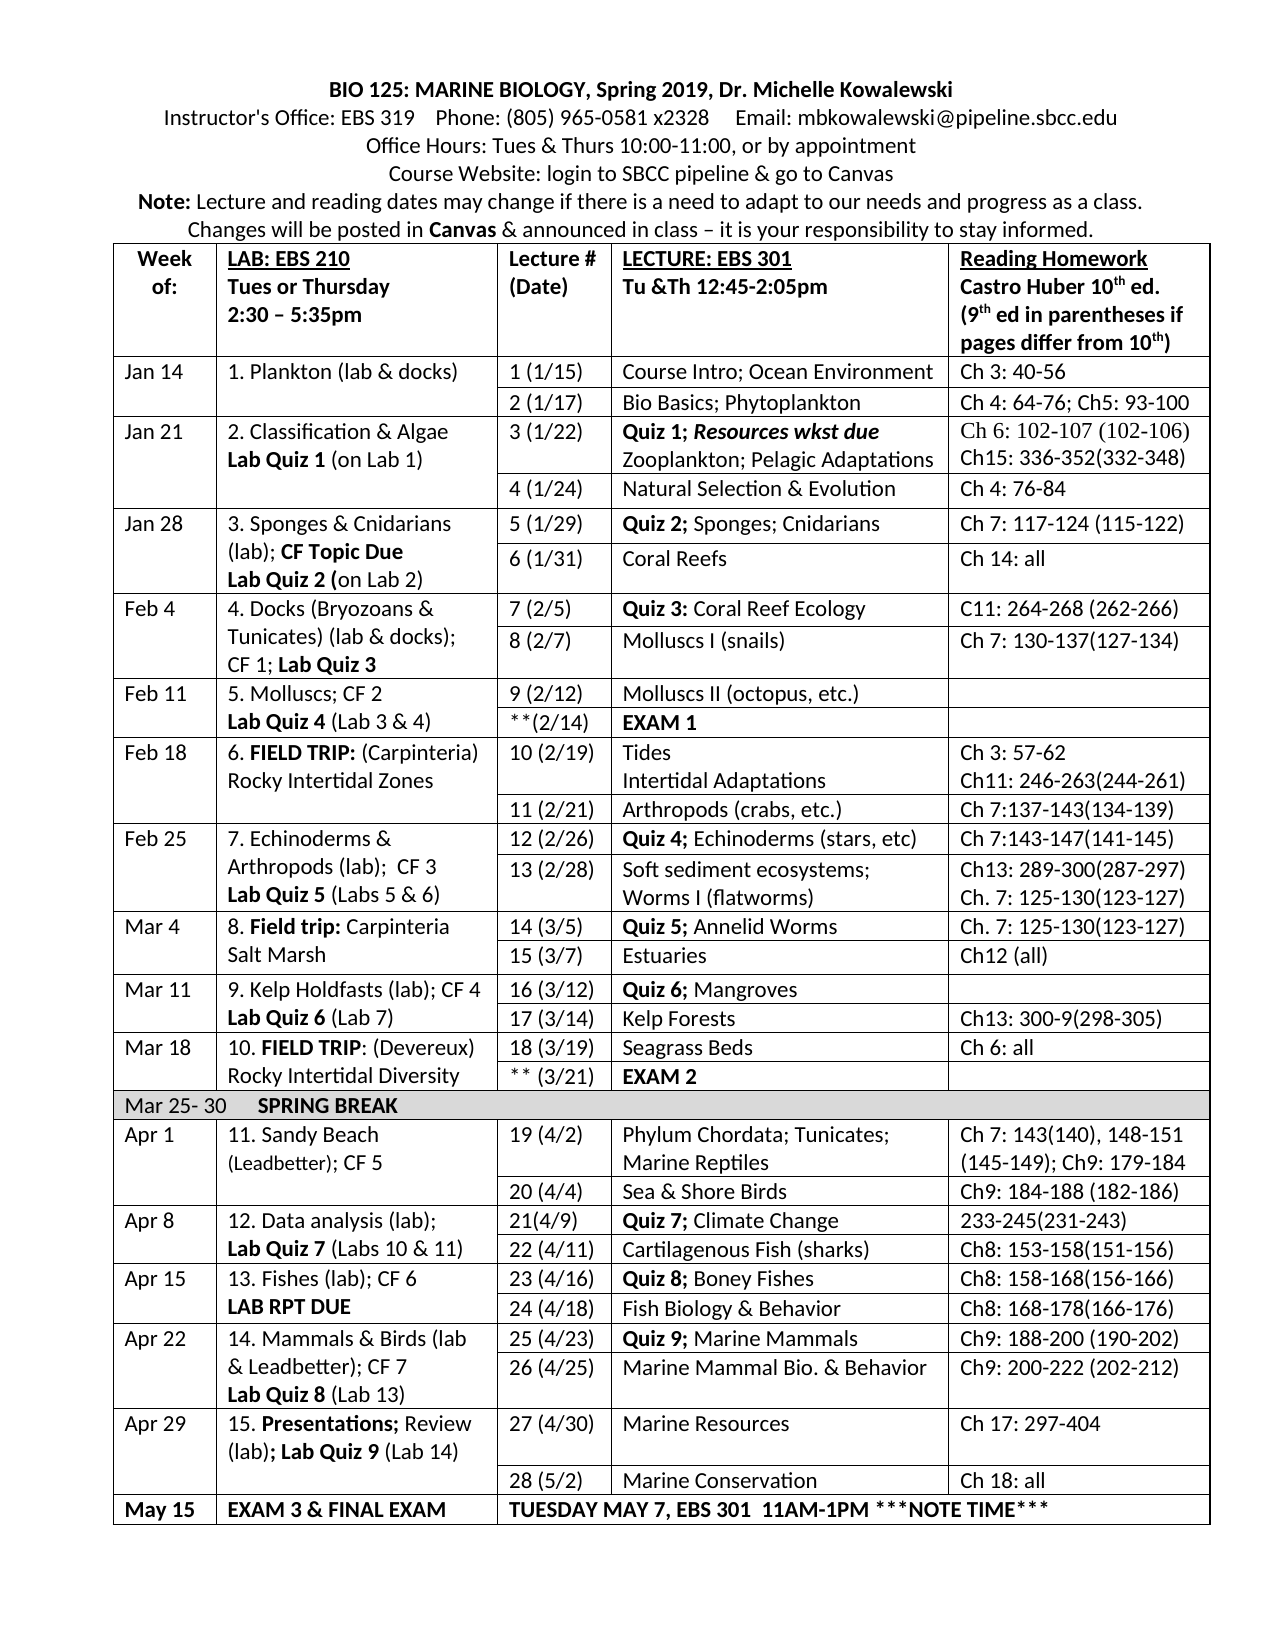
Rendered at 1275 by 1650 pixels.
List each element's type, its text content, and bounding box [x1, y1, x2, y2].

table_cell 10 (2/19) [498, 738, 611, 794]
table_cell Molluscs I (snails) [612, 627, 948, 678]
table_cell 13. Fishes (lab); CF 6 LAB RPT DUE [217, 1264, 497, 1323]
table_cell 7. Echinoderms & Arthropods (lab); CF 3 Lab Quiz 5 (Labs 5 & 6) [217, 824, 497, 911]
table_cell Quiz 6; Mangroves [612, 975, 948, 1003]
table_cell 11 (2/21) [498, 795, 611, 823]
table_cell Fish Biology & Behavior [612, 1294, 948, 1323]
table_cell 13 (2/28) [498, 855, 611, 911]
table_cell 14. Mammals & Birds (lab & Leadbetter); CF 7 Lab Quiz 8 (Lab 13) [217, 1324, 497, 1408]
table_cell Course Intro; Ocean Environment [612, 357, 948, 387]
table_cell Bio Basics; Phytoplankton [612, 388, 948, 416]
table_cell Feb 4 [114, 594, 216, 678]
table_cell Quiz 8; Boney Fishes [612, 1264, 948, 1293]
table_cell Jan 28 [114, 509, 216, 593]
table_cell Feb 25 [114, 824, 216, 911]
table_cell Ch9: 200-222 (202-212) [949, 1353, 1209, 1408]
table_cell 4. Docks (Bryozoans & Tunicates) (lab & docks); CF 1; Lab Quiz 3 [217, 594, 497, 678]
table_cell Mar 4 [114, 912, 216, 974]
text BIO 125: MARINE BIOLOGY, Spring 2019, Dr. Michelle Kowalewski [112, 75, 1170, 103]
table_cell 25 (4/23) [498, 1324, 611, 1352]
table_cell Ch 6: all [949, 1033, 1209, 1061]
table_cell Mar 18 [114, 1033, 216, 1090]
table_header Lecture # (Date) [498, 244, 611, 356]
table_cell Ch9: 184-188 (182-186) [949, 1177, 1209, 1205]
text Course Website: login to SBCC pipeline & go to Canvas [112, 159, 1170, 187]
table_cell EXAM 3 & FINAL EXAM [217, 1495, 497, 1523]
table_cell Quiz 5; Annelid Worms [612, 912, 948, 940]
table_cell 9. Kelp Holdfasts (lab); CF 4 Lab Quiz 6 (Lab 7) [217, 975, 497, 1032]
table_cell 27 (4/30) [498, 1409, 611, 1465]
table_cell 24 (4/18) [498, 1294, 611, 1323]
table_cell TUESday May 7, EBS 301 11am-1pm ***NOTE TIME*** [498, 1495, 1209, 1523]
table_cell 19 (4/2) [498, 1120, 611, 1176]
table_cell Ch 18: all [949, 1466, 1209, 1494]
table_cell Ch 6: 102-107 (102-106) Ch15: 336-352(332-348) [949, 417, 1209, 473]
table_cell Apr 22 [114, 1324, 216, 1408]
table_cell 17 (3/14) [498, 1004, 611, 1032]
table_cell Natural Selection & Evolution [612, 474, 948, 508]
table_cell 1 (1/15) [498, 357, 611, 387]
table_cell 5 (1/29) [498, 509, 611, 543]
table_cell 3. Sponges & Cnidarians (lab); CF Topic Due Lab Quiz 2 (on Lab 2) [217, 509, 497, 593]
table_cell C11: 264-268 (262-266) [949, 594, 1209, 626]
table_cell 6 (1/31) [498, 544, 611, 593]
table_cell 2 (1/17) [498, 388, 611, 416]
table_cell 15 (3/7) [498, 941, 611, 974]
table_cell Coral Reefs [612, 544, 948, 593]
table_cell Apr 15 [114, 1264, 216, 1323]
table_cell May 15 [114, 1495, 216, 1523]
table_cell [949, 1062, 1209, 1090]
table_cell 21(4/9) [498, 1206, 611, 1234]
table_cell Apr 29 [114, 1409, 216, 1494]
table_cell 23 (4/16) [498, 1264, 611, 1293]
table_cell 10. FIELD TRIP: (Devereux) Rocky Intertidal Diversity [217, 1033, 497, 1090]
text Office Hours: Tues & Thurs 10:00-11:00, or by appointment [112, 131, 1170, 159]
table_cell Quiz 9; Marine Mammals [612, 1324, 948, 1352]
table_cell Marine Resources [612, 1409, 948, 1465]
table_cell Mar 25- 30 SPRING BREAK [114, 1091, 1209, 1119]
table_cell 8. Field trip: Carpinteria Salt Marsh [217, 912, 497, 974]
table_cell Tides Intertidal Adaptations [612, 738, 948, 794]
table_cell 12. Data analysis (lab); Lab Quiz 7 (Labs 10 & 11) [217, 1206, 497, 1263]
table_cell Ch 14: all [949, 544, 1209, 593]
table_cell Apr 1 [114, 1120, 216, 1205]
text Note: Lecture and reading dates may change if there is a need to adapt to our needs and progress as a class. Changes will be posted in Canvas & announced in class – it is your responsibility to stay informed. [112, 187, 1170, 243]
table_cell Sea & Shore Birds [612, 1177, 948, 1205]
table_cell Feb 11 [114, 679, 216, 737]
table_cell Jan 21 [114, 417, 216, 508]
table_cell 3 (1/22) [498, 417, 611, 473]
table_cell 11. Sandy Beach (Leadbetter); CF 5 [217, 1120, 497, 1205]
table_cell Ch 7:137-143(134-139) [949, 795, 1209, 823]
table_cell 4 (1/24) [498, 474, 611, 508]
table_cell Ch9: 188-200 (190-202) [949, 1324, 1209, 1352]
table_cell 18 (3/19) [498, 1033, 611, 1061]
table_cell Estuaries [612, 941, 948, 974]
table_cell Ch 7: 143(140), 148-151 (145-149); Ch9: 179-184 [949, 1120, 1209, 1176]
table_cell 9 (2/12) [498, 679, 611, 707]
table_cell Feb 18 [114, 738, 216, 823]
table_cell Ch 3: 57-62 Ch11: 246-263(244-261) [949, 738, 1209, 794]
table_cell EXAM 2 [612, 1062, 948, 1090]
table_cell 28 (5/2) [498, 1466, 611, 1494]
table_cell Ch12 (all) [949, 941, 1209, 974]
table_cell Cartilagenous Fish (sharks) [612, 1235, 948, 1263]
table_cell [949, 975, 1209, 1003]
table_cell Ch13: 300-9(298-305) [949, 1004, 1209, 1032]
table_cell 5. Molluscs; CF 2 Lab Quiz 4 (Lab 3 & 4) [217, 679, 497, 737]
table_cell Ch 4: 76-84 [949, 474, 1209, 508]
table_cell Marine Mammal Bio. & Behavior [612, 1353, 948, 1408]
table_cell Quiz 1; Resources wkst due Zooplankton; Pelagic Adaptations [612, 417, 948, 473]
table_cell 14 (3/5) [498, 912, 611, 940]
table_cell EXAM 1 [612, 708, 948, 737]
table_cell Ch8: 168-178(166-176) [949, 1294, 1209, 1323]
table_cell Mar 11 [114, 975, 216, 1032]
table_cell 1. Plankton (lab & docks) [217, 357, 497, 416]
table_cell Ch13: 289-300(287-297) Ch. 7: 125-130(123-127) [949, 855, 1209, 911]
table_cell Quiz 4; Echinoderms (stars, etc) [612, 824, 948, 854]
table_cell Ch 3: 40-56 [949, 357, 1209, 387]
table_header Week of: [114, 244, 216, 356]
table_cell 26 (4/25) [498, 1353, 611, 1408]
table_cell 15. Presentations; Review (lab); Lab Quiz 9 (Lab 14) [217, 1409, 497, 1494]
table_cell Ch 7: 117-124 (115-122) [949, 509, 1209, 543]
table_cell Quiz 7; Climate Change [612, 1206, 948, 1234]
table_cell [949, 679, 1209, 707]
table_cell Soft sediment ecosystems; Worms I (flatworms) [612, 855, 948, 911]
table_cell Ch 7: 130-137(127-134) [949, 627, 1209, 678]
table_cell **(2/14) [498, 708, 611, 737]
table_cell 8 (2/7) [498, 627, 611, 678]
text Instructor's Office: EBS 319 Phone: (805) 965-0581 x2328 Email: mbkowalewski@pipeline.sbcc.edu [112, 103, 1170, 131]
table_cell 6. FIELD TRIP: (Carpinteria) Rocky Intertidal Zones [217, 738, 497, 823]
table_cell Ch8: 158-168(156-166) [949, 1264, 1209, 1293]
table_cell Phylum Chordata; Tunicates; Marine Reptiles [612, 1120, 948, 1176]
table_cell Ch 7:143-147(141-145) [949, 824, 1209, 854]
table_cell Apr 8 [114, 1206, 216, 1263]
table_cell 233-245(231-243) [949, 1206, 1209, 1234]
table_cell Kelp Forests [612, 1004, 948, 1032]
table_header LECTURE: EBS 301 Tu &Th 12:45-2:05pm [612, 244, 948, 356]
table_cell 22 (4/11) [498, 1235, 611, 1263]
table_cell Arthropods (crabs, etc.) [612, 795, 948, 823]
table_header LAB: EBS 210 Tues or Thursday 2:30 – 5:35pm [217, 244, 497, 356]
table_cell Ch 17: 297-404 [949, 1409, 1209, 1465]
table_cell ** (3/21) [498, 1062, 611, 1090]
table_cell Marine Conservation [612, 1466, 948, 1494]
table_cell Quiz 3: Coral Reef Ecology [612, 594, 948, 626]
table_header Reading Homework Castro Huber 10th ed. (9th ed in parentheses if pages differ from 10th) [949, 244, 1209, 356]
table_cell Seagrass Beds [612, 1033, 948, 1061]
table_cell Molluscs II (octopus, etc.) [612, 679, 948, 707]
table_cell Ch 4: 64-76; Ch5: 93-100 [949, 388, 1209, 416]
table_cell Quiz 2; Sponges; Cnidarians [612, 509, 948, 543]
table_cell 20 (4/4) [498, 1177, 611, 1205]
table_cell 2. Classification & Algae Lab Quiz 1 (on Lab 1) [217, 417, 497, 508]
table_cell 7 (2/5) [498, 594, 611, 626]
table_cell [949, 708, 1209, 737]
table_cell 12 (2/26) [498, 824, 611, 854]
table_cell Ch8: 153-158(151-156) [949, 1235, 1209, 1263]
table_cell 16 (3/12) [498, 975, 611, 1003]
table_cell Jan 14 [114, 357, 216, 416]
table_cell Ch. 7: 125-130(123-127) [949, 912, 1209, 940]
